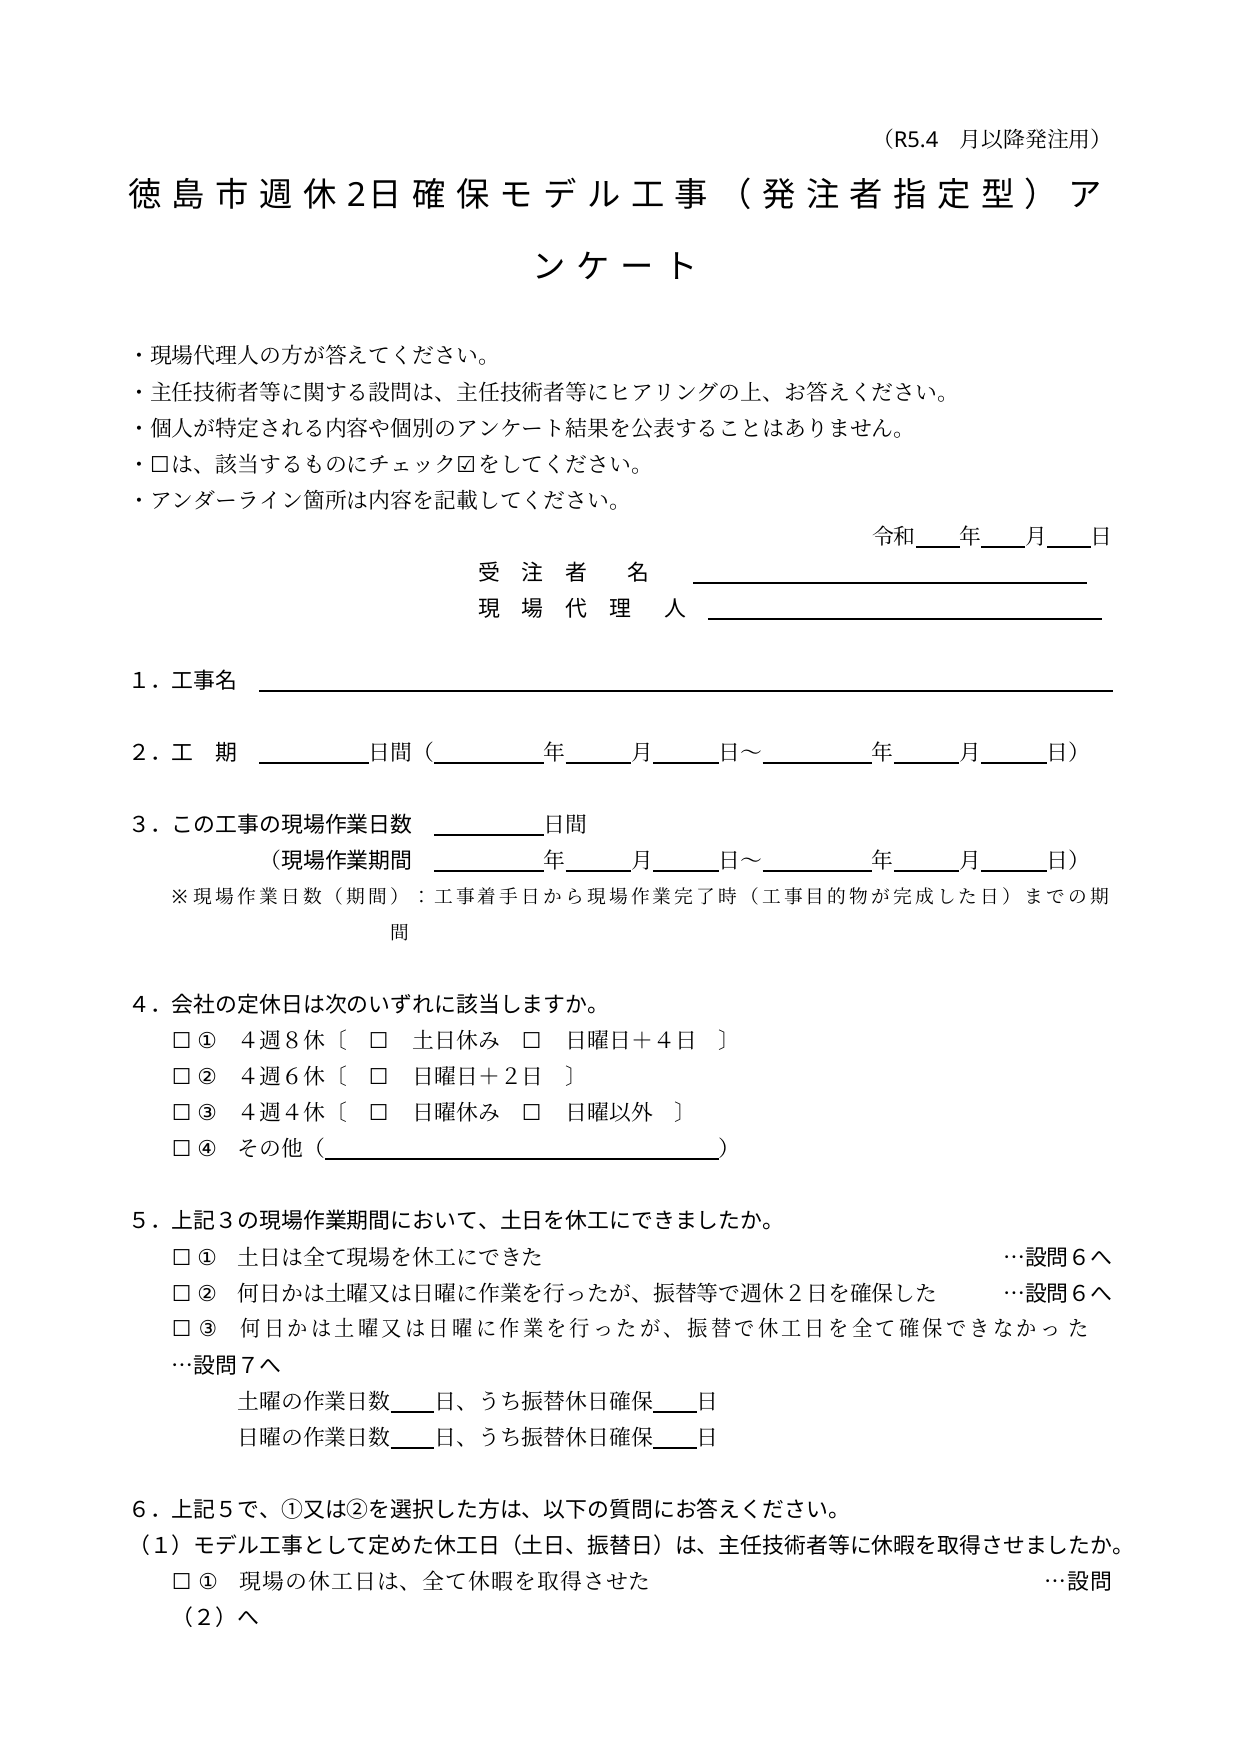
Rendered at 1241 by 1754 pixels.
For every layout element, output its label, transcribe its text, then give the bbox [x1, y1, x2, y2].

text ※現場作業日数（期間）：工事着手日から現場作業完了時（工事目的物が完成した日）までの期間 [172, 877, 1112, 949]
text 現場代理人 [477, 589, 1112, 625]
text １．工事名 [128, 661, 1112, 697]
text ①土日は全て現場を休工にできた …設問６へ [161, 1237, 1112, 1273]
text 受注者名 [477, 553, 1112, 589]
text （現場作業期間 年 月 日～ 年 月 日） [128, 841, 1112, 877]
text 令和 年 月 日 [128, 517, 1112, 553]
text ６．上記５で、①又は②を選択した方は、以下の質問にお答えください。 [128, 1490, 1112, 1526]
text （１）モデル工事として定めた休工日（土日、振替日）は、主任技術者等に休暇を取得させましたか。 [128, 1526, 1112, 1562]
text ②４週６休〔 日曜日＋２日 〕 [161, 1057, 1112, 1093]
text ・アンダーライン箇所は内容を記載してください。 [128, 481, 1112, 517]
text ②何日かは土曜又は日曜に作業を行ったが、振替等で週休２日を確保した …設問６へ [161, 1273, 1112, 1309]
text ４．会社の定休日は次のいずれに該当しますか。 [128, 985, 1112, 1021]
text ①４週８休〔 土日休み 日曜日＋４日 〕 [161, 1021, 1112, 1057]
text ２．工 期 日間（ 年 月 日～ 年 月 日） [128, 733, 1112, 769]
text 土曜の作業日数 日、うち振替休日確保 日 [161, 1382, 1112, 1418]
text ・は、該当するものにチェックをしてください。 [128, 444, 1112, 481]
text ５．上記３の現場作業期間において、土日を休工にできましたか。 [128, 1201, 1112, 1237]
text ３．この工事の現場作業日数 日間 [128, 805, 1112, 841]
text ①現場の休工日は、全て休暇を取得させた …設問（２）へ [161, 1562, 1112, 1634]
text ・現場代理人の方が答えてください。 [128, 336, 1112, 372]
text ④その他（ ） [161, 1129, 1112, 1165]
text （R5.4月以降発注用） [128, 120, 1112, 156]
text ・個人が特定される内容や個別のアンケート結果を公表することはありません。 [128, 408, 1112, 444]
text 徳島市週休2日確保モデル工事（発注者指定型）アンケート [128, 156, 1112, 300]
text ・主任技術者等に関する設問は、主任技術者等にヒアリングの上、お答えください。 [128, 372, 1112, 408]
text 日曜の作業日数 日、うち振替休日確保 日 [161, 1418, 1112, 1454]
text ③４週４休〔 日曜休み 日曜以外 〕 [161, 1093, 1112, 1129]
text ③何日かは土曜又は日曜に作業を行ったが、振替で休工日を全て確保できなかった …設問７へ [161, 1309, 1112, 1382]
